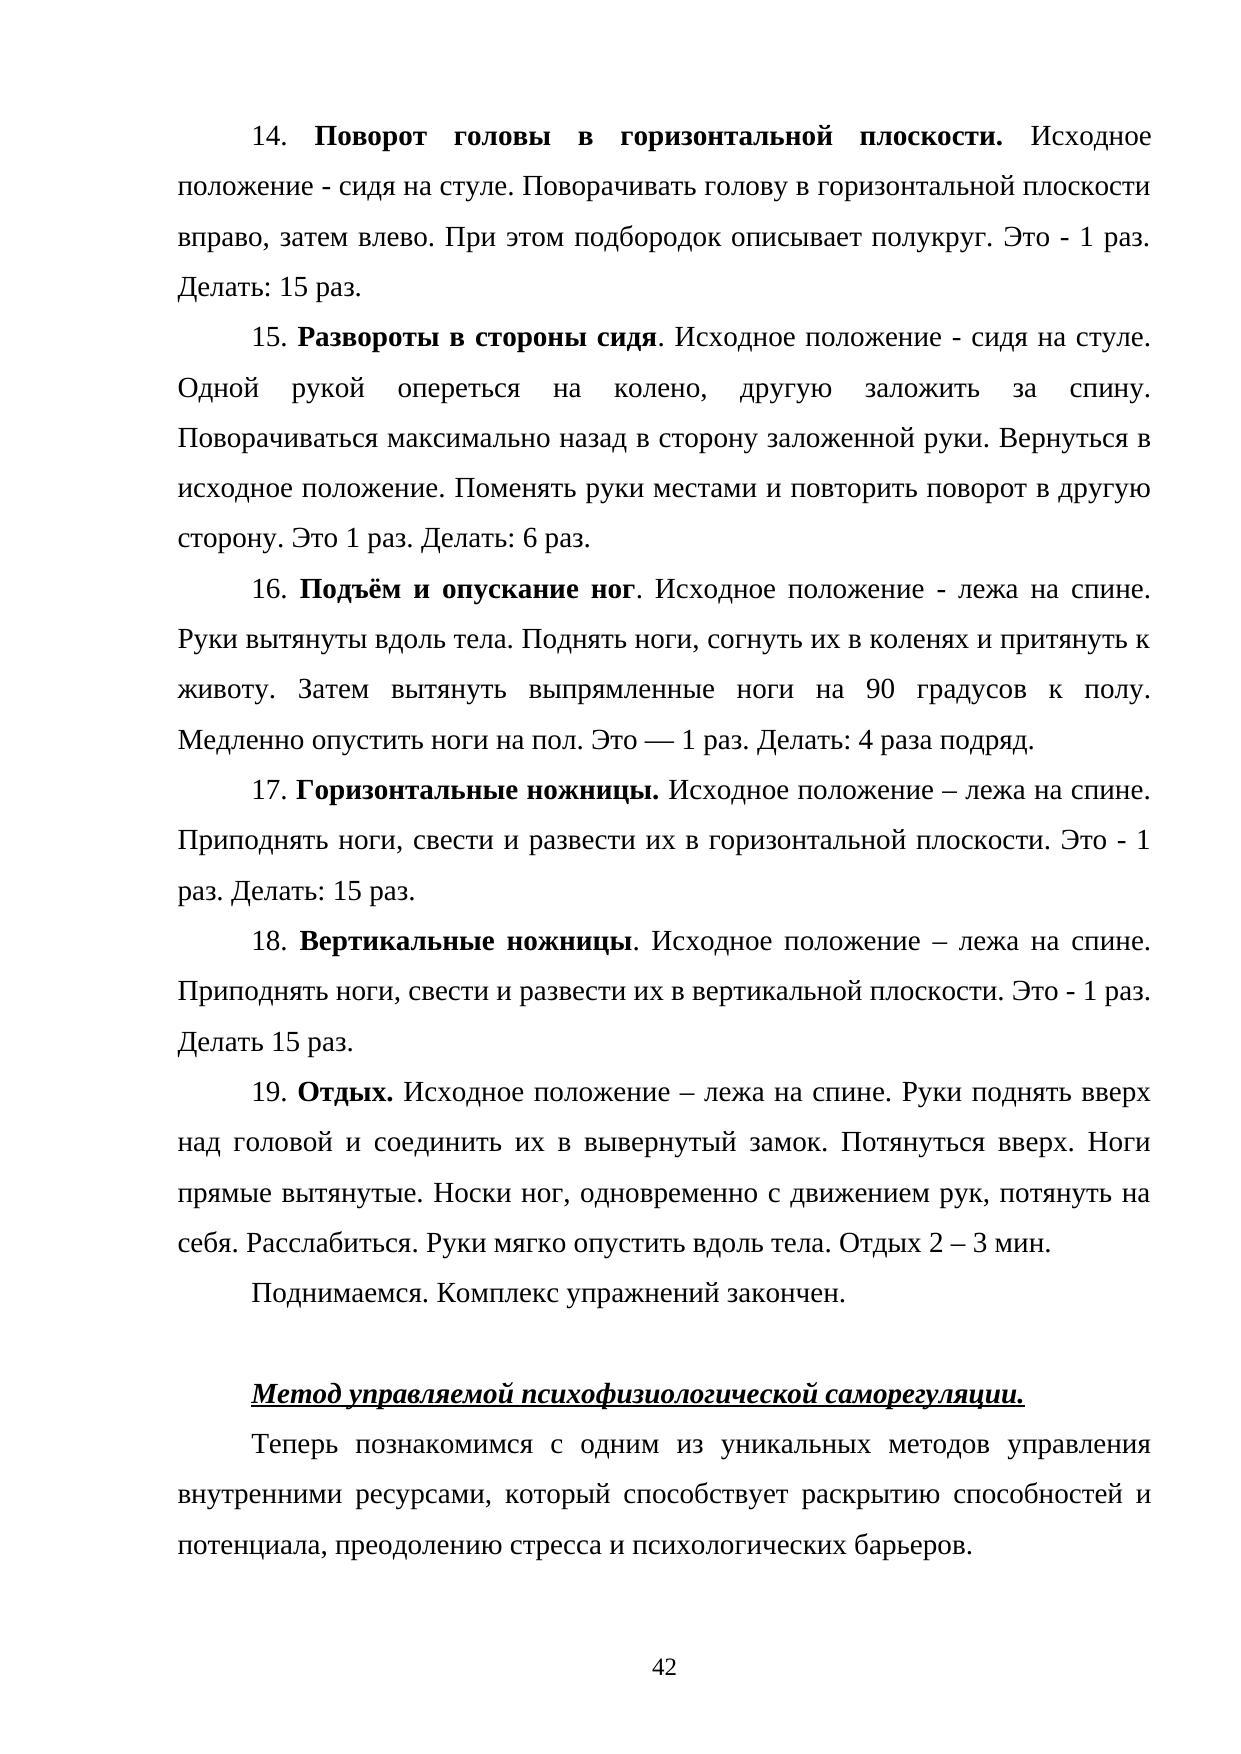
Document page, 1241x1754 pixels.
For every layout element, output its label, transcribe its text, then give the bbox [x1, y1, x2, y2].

text 17. Горизонтальные ножницы. Исходное положение – лежа на спине. Приподнять ноги, свести и развести их в горизонтальной плоскости. Это - 1 раз. Делать: 15 раз. [177, 772, 1152, 906]
text 16. Подъём и опускание ног. Исходное положение - лежа на спине. Руки вытянуты вдоль тела. Поднять ноги, согнуть их в коленях и притянуть к животу. Затем вытянуть выпрямленные ноги на 90 градусов к полу. Медленно опустить ноги на пол. Это — 1 раз. Делать: 4 раза подряд. [177, 571, 1152, 755]
text Метод управляемой психофизиологической саморегуляции. [177, 1376, 1152, 1409]
text 14. Поворот головы в горизонтальной плоскости. Исходное положение - сидя на стуле. Поворачивать голову в горизонтальной плоскости вправо, затем влево. При этом подбородок описывает полукруг. Это - 1 раз. Делать: 15 раз. [177, 118, 1152, 303]
text 15. Развороты в стороны сидя. Исходное положение - сидя на стуле. Одной рукой опереться на колено, другую заложить за спину. Поворачиваться максимально назад в сторону заложенной руки. Вернуться в исходное положение. Поменять руки местами и повторить поворот в другую сторону. Это 1 раз. Делать: 6 раз. [177, 319, 1152, 554]
text Теперь познакомимся с одним из уникальных методов управления внутренними ресурсами, который способствует раскрытию способностей и потенциала, преодолению стресса и психологических барьеров. [177, 1426, 1152, 1560]
text Поднимаемся. Комплекс упражнений закончен. [177, 1275, 1152, 1309]
text 19. Отдых. Исходное положение – лежа на спине. Руки поднять вверх над головой и соединить их в вывернутый замок. Потянуться вверх. Ноги прямые вытянутые. Носки ног, одновременно с движением рук, потянуть на себя. Расслабиться. Руки мягко опустить вдоль тела. Отдых 2 – 3 мин. [177, 1074, 1152, 1258]
text 18. Вертикальные ножницы. Исходное положение – лежа на спине. Приподнять ноги, свести и развести их в вертикальной плоскости. Это - 1 раз. Делать 15 раз. [177, 923, 1152, 1057]
